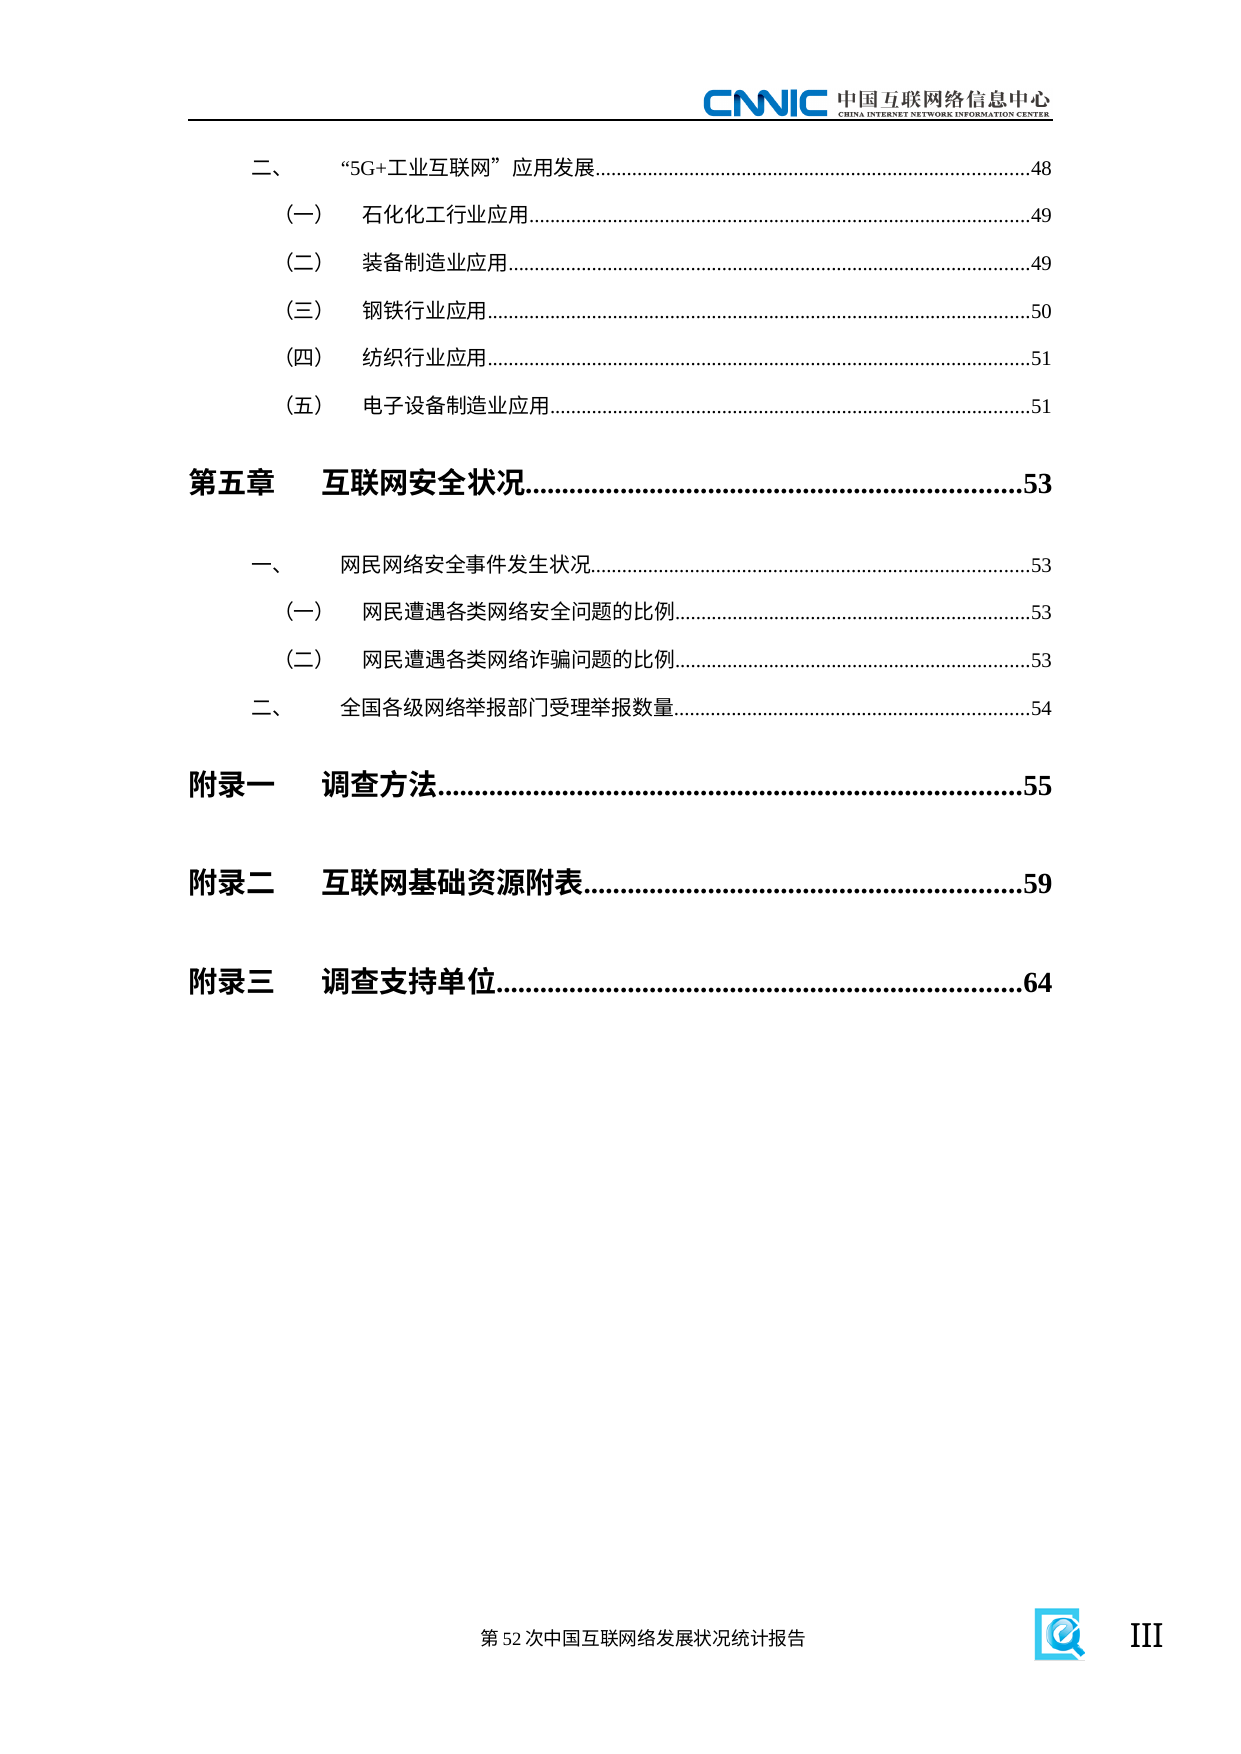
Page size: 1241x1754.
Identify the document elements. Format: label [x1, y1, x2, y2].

picture [702, 88, 1053, 118]
picture [1033, 1607, 1085, 1661]
